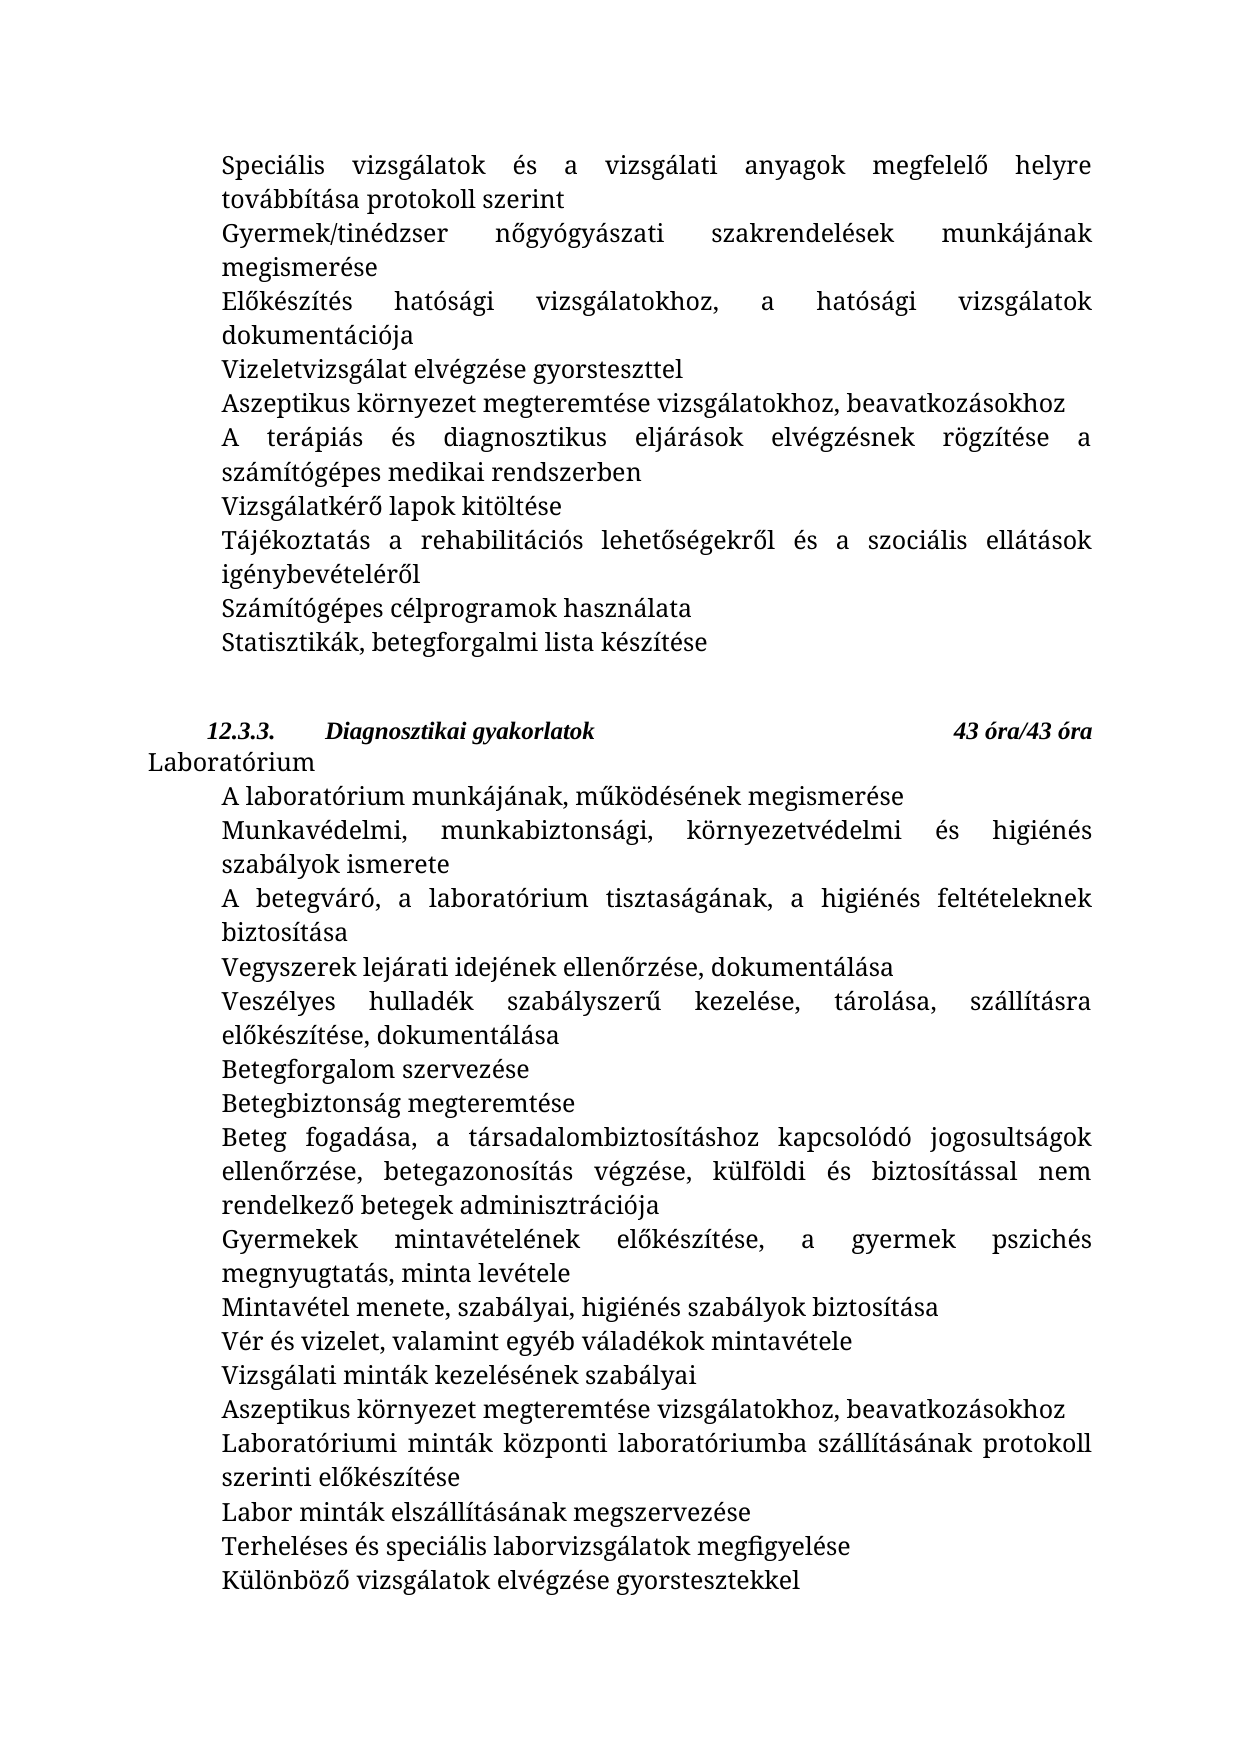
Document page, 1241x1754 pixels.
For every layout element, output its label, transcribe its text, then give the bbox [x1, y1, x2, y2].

text Tájékoztatás a rehabilitációs lehetőségekről és a szociális ellátások igénybevételéről [221, 522, 1093, 590]
text Labor minták elszállításának megszervezése [221, 1494, 1093, 1528]
text Statisztikák, betegforgalmi lista készítése [221, 624, 1093, 658]
text Vér és vizelet, valamint egyéb váladékok mintavétele [221, 1324, 1093, 1358]
text Számítógépes célprogramok használata [221, 590, 1093, 624]
text Laboratórium [148, 745, 1093, 779]
text A terápiás és diagnosztikus eljárások elvégzésnek rögzítése a számítógépes medikai rendszerben [221, 420, 1093, 488]
text Betegforgalom szervezése [221, 1051, 1093, 1085]
text Gyermekek mintavételének előkészítése, a gyermek pszichés megnyugtatás, minta levétele [221, 1222, 1093, 1290]
text Előkészítés hatósági vizsgálatokhoz, a hatósági vizsgálatok dokumentációja [221, 284, 1093, 352]
text Terheléses és speciális laborvizsgálatok megfigyelése [221, 1528, 1093, 1562]
text Munkavédelmi, munkabiztonsági, környezetvédelmi és higiénés szabályok ismerete [221, 813, 1093, 881]
text Mintavétel menete, szabályai, higiénés szabályok biztosítása [221, 1290, 1093, 1324]
text Vizsgálatkérő lapok kitöltése [221, 488, 1093, 522]
list Diagnosztikai gyakorlatok 43 óra/43 óra [207, 716, 1093, 745]
text Vizeletvizsgálat elvégzése gyorsteszttel [221, 352, 1093, 386]
text Veszélyes hulladék szabályszerű kezelése, tárolása, szállításra előkészítése, dokumentálása [221, 983, 1093, 1051]
text Beteg fogadása, a társadalombiztosításhoz kapcsolódó jogosultságok ellenőrzése, betegazonosítás végzése, külföldi és biztosítással nem rendelkező betegek adminisztrációja [221, 1119, 1093, 1222]
text Aszeptikus környezet megteremtése vizsgálatokhoz, beavatkozásokhoz [221, 1392, 1093, 1426]
text A laboratórium munkájának, működésének megismerése [221, 779, 1093, 813]
text Aszeptikus környezet megteremtése vizsgálatokhoz, beavatkozásokhoz [221, 386, 1093, 420]
text Vizsgálati minták kezelésének szabályai [221, 1358, 1093, 1392]
text Különböző vizsgálatok elvégzése gyorstesztekkel [221, 1562, 1093, 1596]
text Gyermek/tinédzser nőgyógyászati szakrendelések munkájának megismerése [221, 216, 1093, 284]
text Laboratóriumi minták központi laboratóriumba szállításának protokoll szerinti előkészítése [221, 1426, 1093, 1494]
text Vegyszerek lejárati idejének ellenőrzése, dokumentálása [221, 949, 1093, 983]
text Speciális vizsgálatok és a vizsgálati anyagok megfelelő helyre továbbítása protokoll szerint [221, 148, 1093, 216]
text A betegváró, a laboratórium tisztaságának, a higiénés feltételeknek biztosítása [221, 881, 1093, 949]
text Betegbiztonság megteremtése [221, 1085, 1093, 1119]
